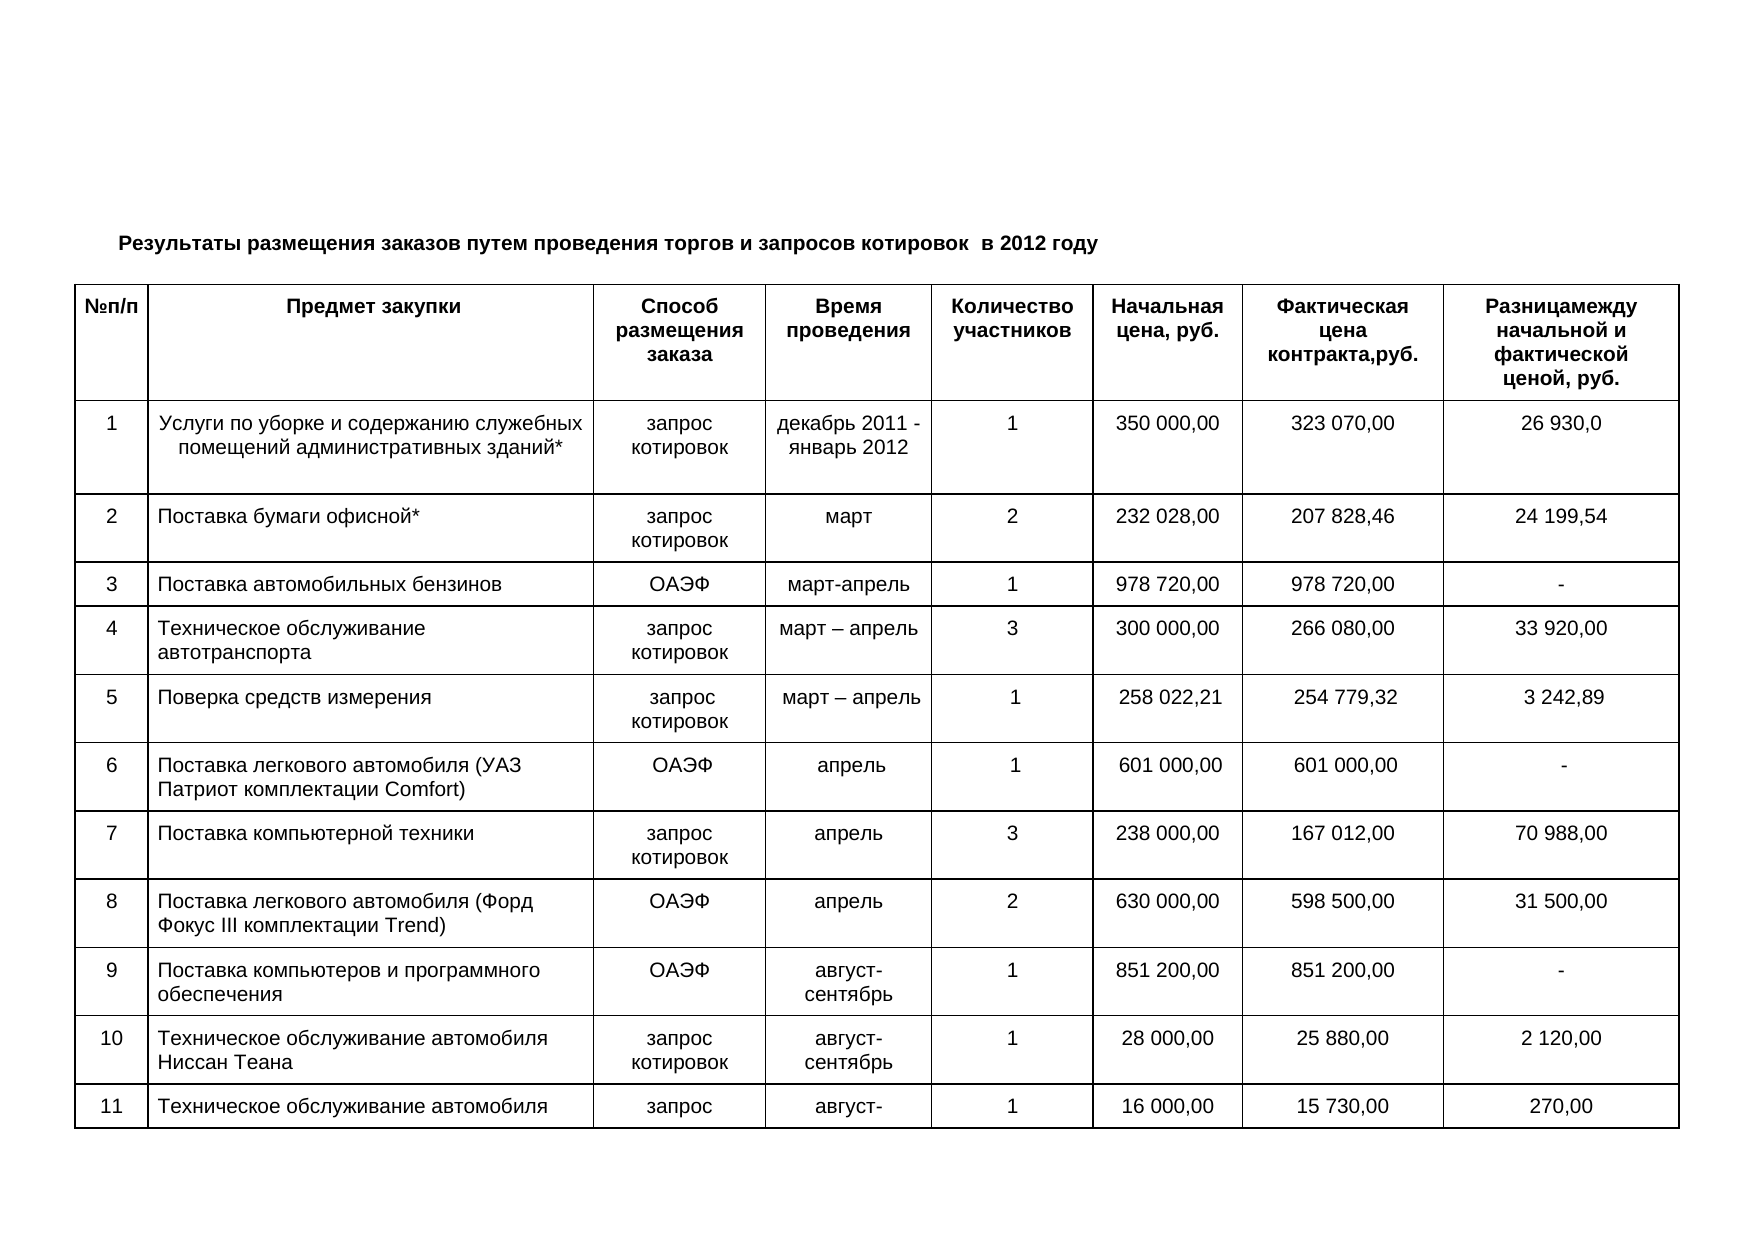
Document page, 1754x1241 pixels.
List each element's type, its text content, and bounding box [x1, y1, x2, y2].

table_cell Поставка легкового автомобиля (Форд Фокус III комплектации Trend) [149, 880, 593, 946]
table_cell 1 [932, 948, 1092, 1015]
table_cell ОАЭФ [594, 948, 765, 1015]
table_header Фактическая цена контракта,руб. [1243, 285, 1443, 399]
table_cell март [766, 495, 931, 561]
table_header Разницамежду начальной и фактической ценой, руб. [1444, 285, 1678, 399]
table_cell 16 000,00 [1094, 1085, 1242, 1127]
table_cell 26 930,0 [1444, 401, 1678, 493]
table_cell 258 022,21 [1094, 675, 1242, 742]
table_cell 323 070,00 [1243, 401, 1443, 493]
table_cell 5 [76, 675, 147, 742]
table_cell 232 028,00 [1094, 495, 1242, 561]
table_cell 1 [932, 743, 1092, 810]
table_cell запрос котировок [594, 1085, 765, 1127]
table_cell 1 [932, 401, 1092, 493]
table_cell 6 [76, 743, 147, 810]
table_cell август-сентябрь [766, 1016, 931, 1083]
table_cell - [1444, 563, 1678, 605]
table_cell 851 200,00 [1094, 948, 1242, 1015]
table_cell 2 120,00 [1444, 1016, 1678, 1083]
table_cell апрель [766, 743, 931, 810]
table_cell 24 199,54 [1444, 495, 1678, 561]
table_cell апрель [766, 880, 931, 946]
table_cell 630 000,00 [1094, 880, 1242, 946]
table_cell 350 000,00 [1094, 401, 1242, 493]
table_cell 167 012,00 [1243, 812, 1443, 878]
table_cell 3 [932, 607, 1092, 673]
table_cell 15 730,00 [1243, 1085, 1443, 1127]
table_cell 1 [932, 563, 1092, 605]
table_cell 33 920,00 [1444, 607, 1678, 673]
table_cell Поставка компьютерной техники [149, 812, 593, 878]
table_cell Техническое обслуживание автотранспорта [149, 607, 593, 673]
table_cell Поставка автомобильных бензинов [149, 563, 593, 605]
table_cell 2 [76, 495, 147, 561]
table_cell запрос котировок [594, 495, 765, 561]
table_cell 1 [932, 1016, 1092, 1083]
table_cell 3 [932, 812, 1092, 878]
table_cell 601 000,00 [1243, 743, 1443, 810]
table_cell 3 242,89 [1444, 675, 1678, 742]
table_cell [149, 1085, 593, 1127]
table_cell 8 [76, 880, 147, 946]
table_cell Услуги по уборке и содержанию служебных помещений административных зданий* [149, 401, 593, 493]
table_cell 238 000,00 [1094, 812, 1242, 878]
table_cell 2 [932, 880, 1092, 946]
table_cell запрос котировок [594, 1016, 765, 1083]
table_cell запрос котировок [594, 607, 765, 673]
table_cell 1 [76, 401, 147, 493]
table_cell 70 988,00 [1444, 812, 1678, 878]
table_cell 601 000,00 [1094, 743, 1242, 810]
table_cell Поставка компьютеров и программного обеспечения [149, 948, 593, 1015]
table_cell апрель [766, 812, 931, 878]
table_header Количество участников [932, 285, 1092, 399]
table_cell запрос котировок [594, 812, 765, 878]
table_cell Техническое обслуживание автомобиля Ниссан Теана [149, 1016, 593, 1083]
table_cell 978 720,00 [1094, 563, 1242, 605]
table_cell 300 000,00 [1094, 607, 1242, 673]
table_header Предмет закупки [149, 285, 593, 399]
table_cell март – апрель [766, 675, 931, 742]
table_cell 1 [932, 675, 1092, 742]
table_cell 851 200,00 [1243, 948, 1443, 1015]
table_cell 266 080,00 [1243, 607, 1443, 673]
table_cell - [1444, 948, 1678, 1015]
table_cell 978 720,00 [1243, 563, 1443, 605]
table_cell 7 [76, 812, 147, 878]
table_cell март – апрель [766, 607, 931, 673]
text Результаты размещения заказов путем проведения торгов и запросов котировок в 2012 году [118, 230, 1636, 254]
table_cell ОАЭФ [594, 880, 765, 946]
table_cell 4 [76, 607, 147, 673]
table_cell 3 [76, 563, 147, 605]
table_cell Поставка легкового автомобиля (УАЗ Патриот комплектации Comfort) [149, 743, 593, 810]
table_header Способ размещения заказа [594, 285, 765, 399]
table_cell 28 000,00 [1094, 1016, 1242, 1083]
table_header №п/п [76, 285, 147, 399]
table_cell запрос котировок [594, 675, 765, 742]
table_header Начальная цена, руб. [1094, 285, 1242, 399]
table_cell август-сентябрь [766, 948, 931, 1015]
table_cell Поверка средств измерения [149, 675, 593, 742]
table_header Время проведения [766, 285, 931, 399]
table_cell декабрь 2011 -январь 2012 [766, 401, 931, 493]
table_cell 1 [932, 1085, 1092, 1127]
table_cell 254 779,32 [1243, 675, 1443, 742]
table_cell 9 [76, 948, 147, 1015]
table_cell 2 [932, 495, 1092, 561]
table_cell 10 [76, 1016, 147, 1083]
table_cell 207 828,46 [1243, 495, 1443, 561]
table_cell 598 500,00 [1243, 880, 1443, 946]
table_cell 270,00 [1444, 1085, 1678, 1127]
table_cell - [1444, 743, 1678, 810]
table_cell запрос котировок [594, 401, 765, 493]
table_cell август-сентябрь [766, 1085, 931, 1127]
table_cell Поставка бумаги офисной* [149, 495, 593, 561]
table_cell 11 [76, 1085, 147, 1127]
table_cell ОАЭФ [594, 563, 765, 605]
table_cell март-апрель [766, 563, 931, 605]
table_cell 31 500,00 [1444, 880, 1678, 946]
table_cell ОАЭФ [594, 743, 765, 810]
table_cell 25 880,00 [1243, 1016, 1443, 1083]
